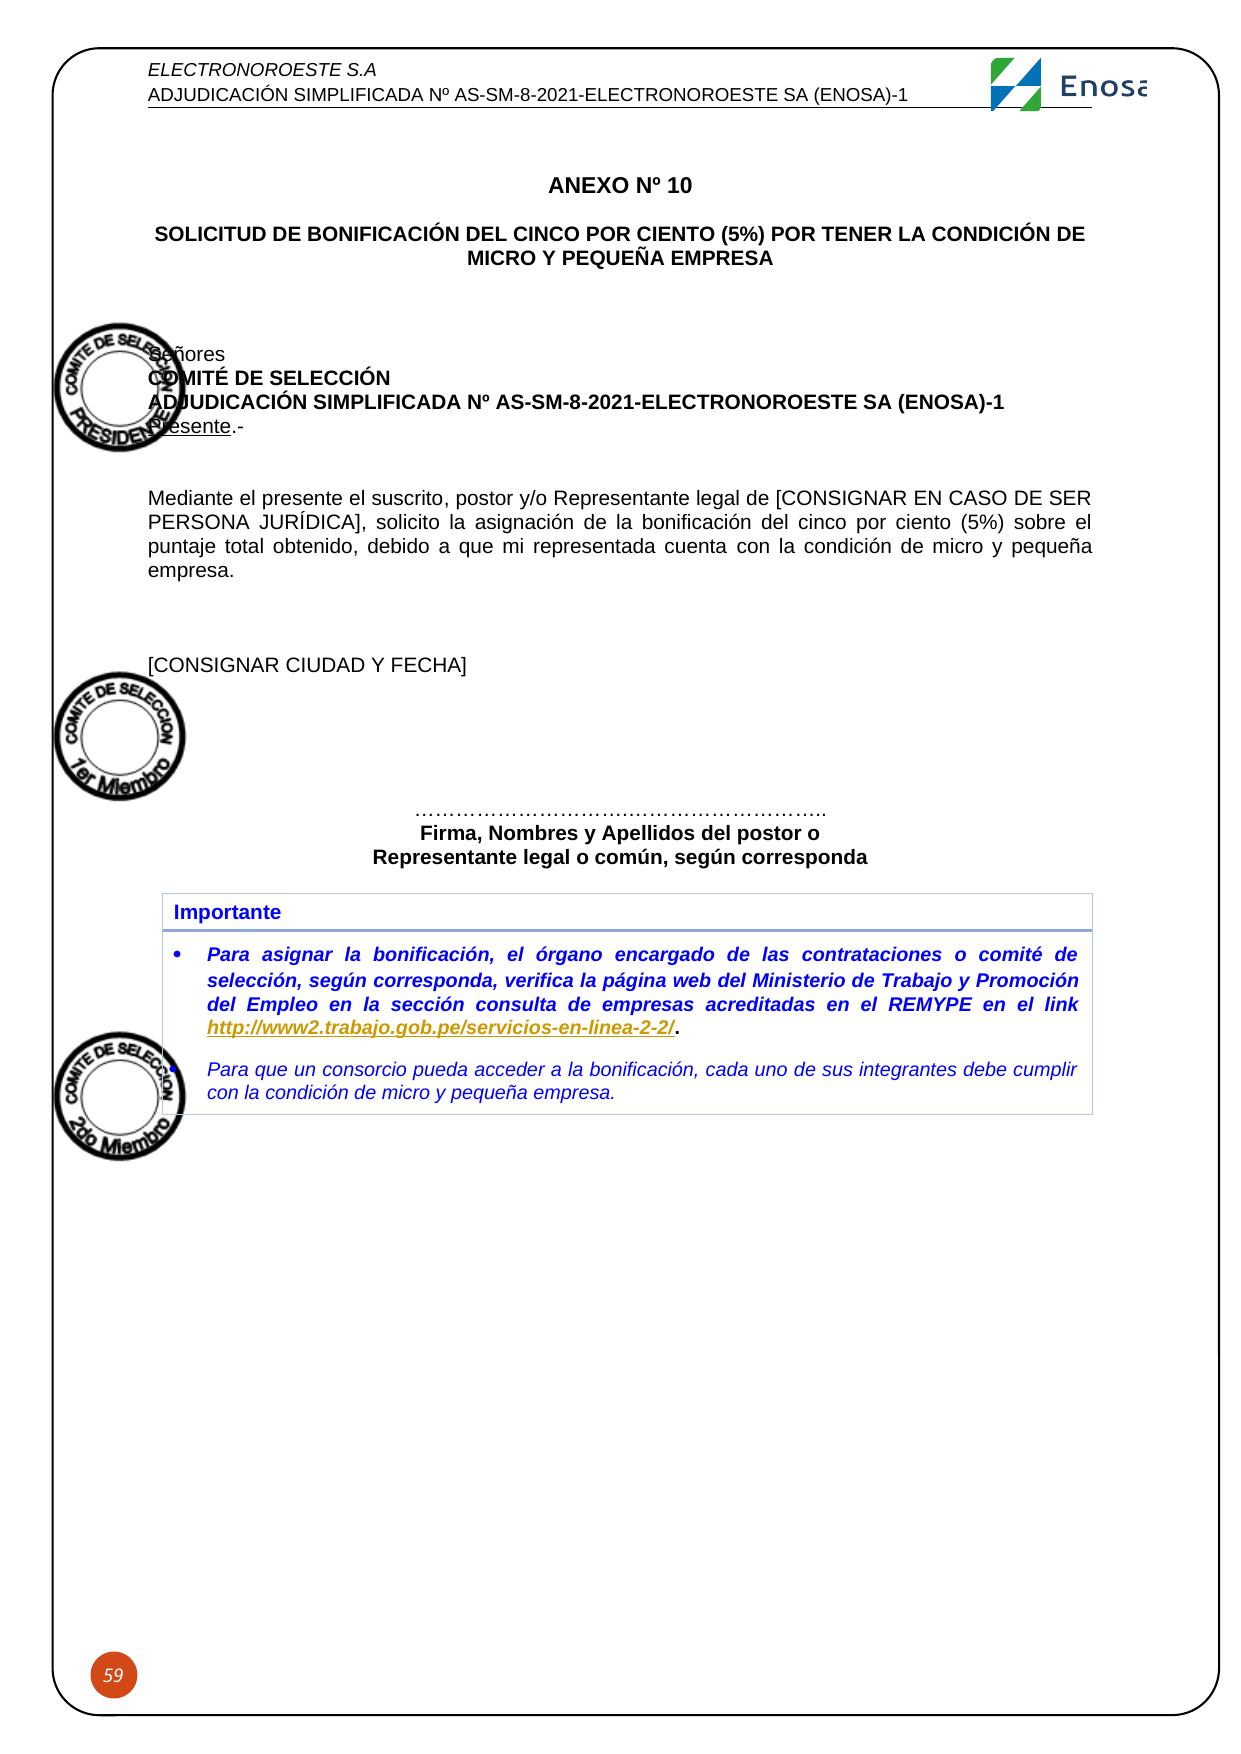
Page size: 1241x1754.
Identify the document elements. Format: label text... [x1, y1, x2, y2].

text Presente.- [148, 414, 1092, 438]
text ………………………….……………………….. [148, 797, 1092, 821]
text COMITÉ DE SELECCIÓN [148, 366, 1092, 390]
table_header Importante [163, 894, 1092, 929]
table_cell Para asignar la bonificación, el órgano encargado de las contrataciones o comité de selección, según corresponda, verifica la página web del Ministerio de Trabajo y Promoción del Empleo en la sección consulta de empresas acreditadas en el REMYPE en el link http://www2.trabajo.gob.pe/servicios-en-linea-2-2/. Para que un consorcio pueda acceder a la bonificación, cada uno de sus integrantes debe cumplir con la condición de micro y pequeña empresa. [163, 932, 1092, 1114]
text Mediante el presente el suscrito, postor y/o Representante legal de [CONSIGNAR EN CASO DE SER PERSONA JURÍDICA], solicito la asignación de la bonificación del cinco por ciento (5%) sobre el puntaje total obtenido, debido a que mi representada cuenta con la condición de micro y pequeña empresa. [148, 486, 1092, 581]
text Señores [148, 342, 1092, 366]
text ADJUDICACIÓN SIMPLIFICADA Nº AS-SM-8-2021-ELECTRONOROESTE SA (ENOSA)-1 [148, 390, 1092, 414]
text ANEXO Nº 10 [148, 172, 1092, 198]
text [CONSIGNAR CIUDAD Y FECHA] [148, 653, 1092, 677]
picture [990, 57, 1147, 112]
text SOLICITUD DE BONIFICACIÓN DEL CINCO POR CIENTO (5%) POR TENER LA CONDICIÓN DE MICRO Y PEQUEÑA EMPRESA [148, 222, 1092, 270]
picture [54, 321, 187, 1163]
text Firma, Nombres y Apellidos del postor o [148, 821, 1092, 845]
text Representante legal o común, según corresponda [148, 845, 1092, 869]
